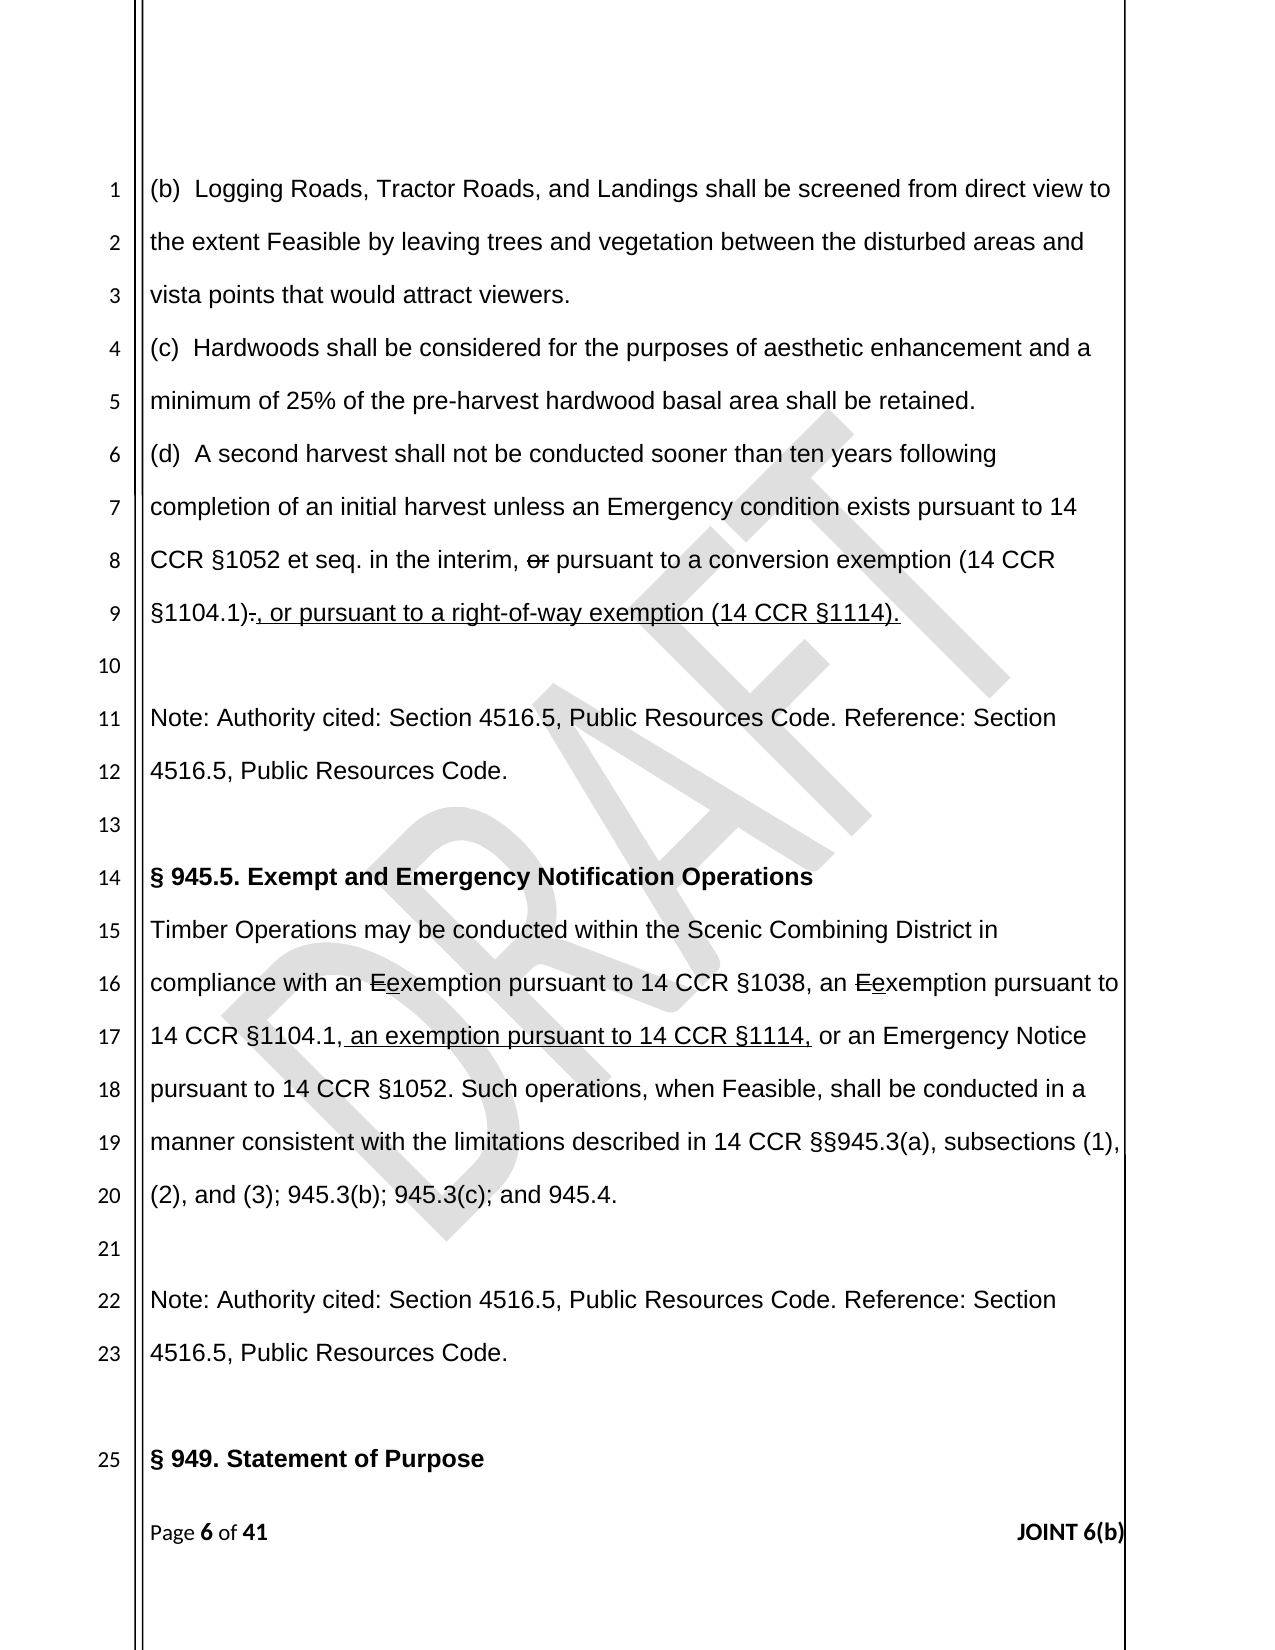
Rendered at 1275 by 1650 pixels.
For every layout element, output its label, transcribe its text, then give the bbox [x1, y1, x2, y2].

text (c) Hardwoods shall be considered for the purposes of aesthetic enhancement and a minimum of 25% of the pre-harvest hardwood basal area shall be retained. [150, 309, 1125, 414]
text Note: Authority cited: Section 4516.5, Public Resources Code. Reference: Section 4516.5, Public Resources Code. [150, 679, 1125, 785]
text Note: Authority cited: Section 4516.5, Public Resources Code. Reference: Section 4516.5, Public Resources Code. [150, 1261, 1125, 1420]
text (d) A second harvest shall not be conducted sooner than ten years following completion of an initial harvest unless an Emergency condition exists pursuant to 14 CCR §1052 et seq. in the interim, or pursuant to a conversion exemption (14 CCR §1104.1)., or pursuant to a right-of-way exemption (14 CCR §1114). [150, 414, 1125, 626]
text § 945.5. Exempt and Emergency Notification Operations [150, 838, 1125, 891]
text (b) Logging Roads, Tractor Roads, and Landings shall be screened from direct view to the extent Feasible by leaving trees and vegetation between the disturbed areas and vista points that would attract viewers. [150, 150, 1125, 309]
text § 949. Statement of Purpose [150, 1420, 1125, 1473]
text Timber Operations may be conducted within the Scenic Combining District in compliance with an Eexemption pursuant to 14 CCR §1038, an Eexemption pursuant to 14 CCR §1104.1, an exemption pursuant to 14 CCR §1114, or an Emergency Notice pursuant to 14 CCR §1052. Such operations, when Feasible, shall be conducted in a manner consistent with the limitations described in 14 CCR §§945.3(a), subsections (1), (2), and (3); 945.3(b); 945.3(c); and 945.4. [150, 891, 1125, 1208]
